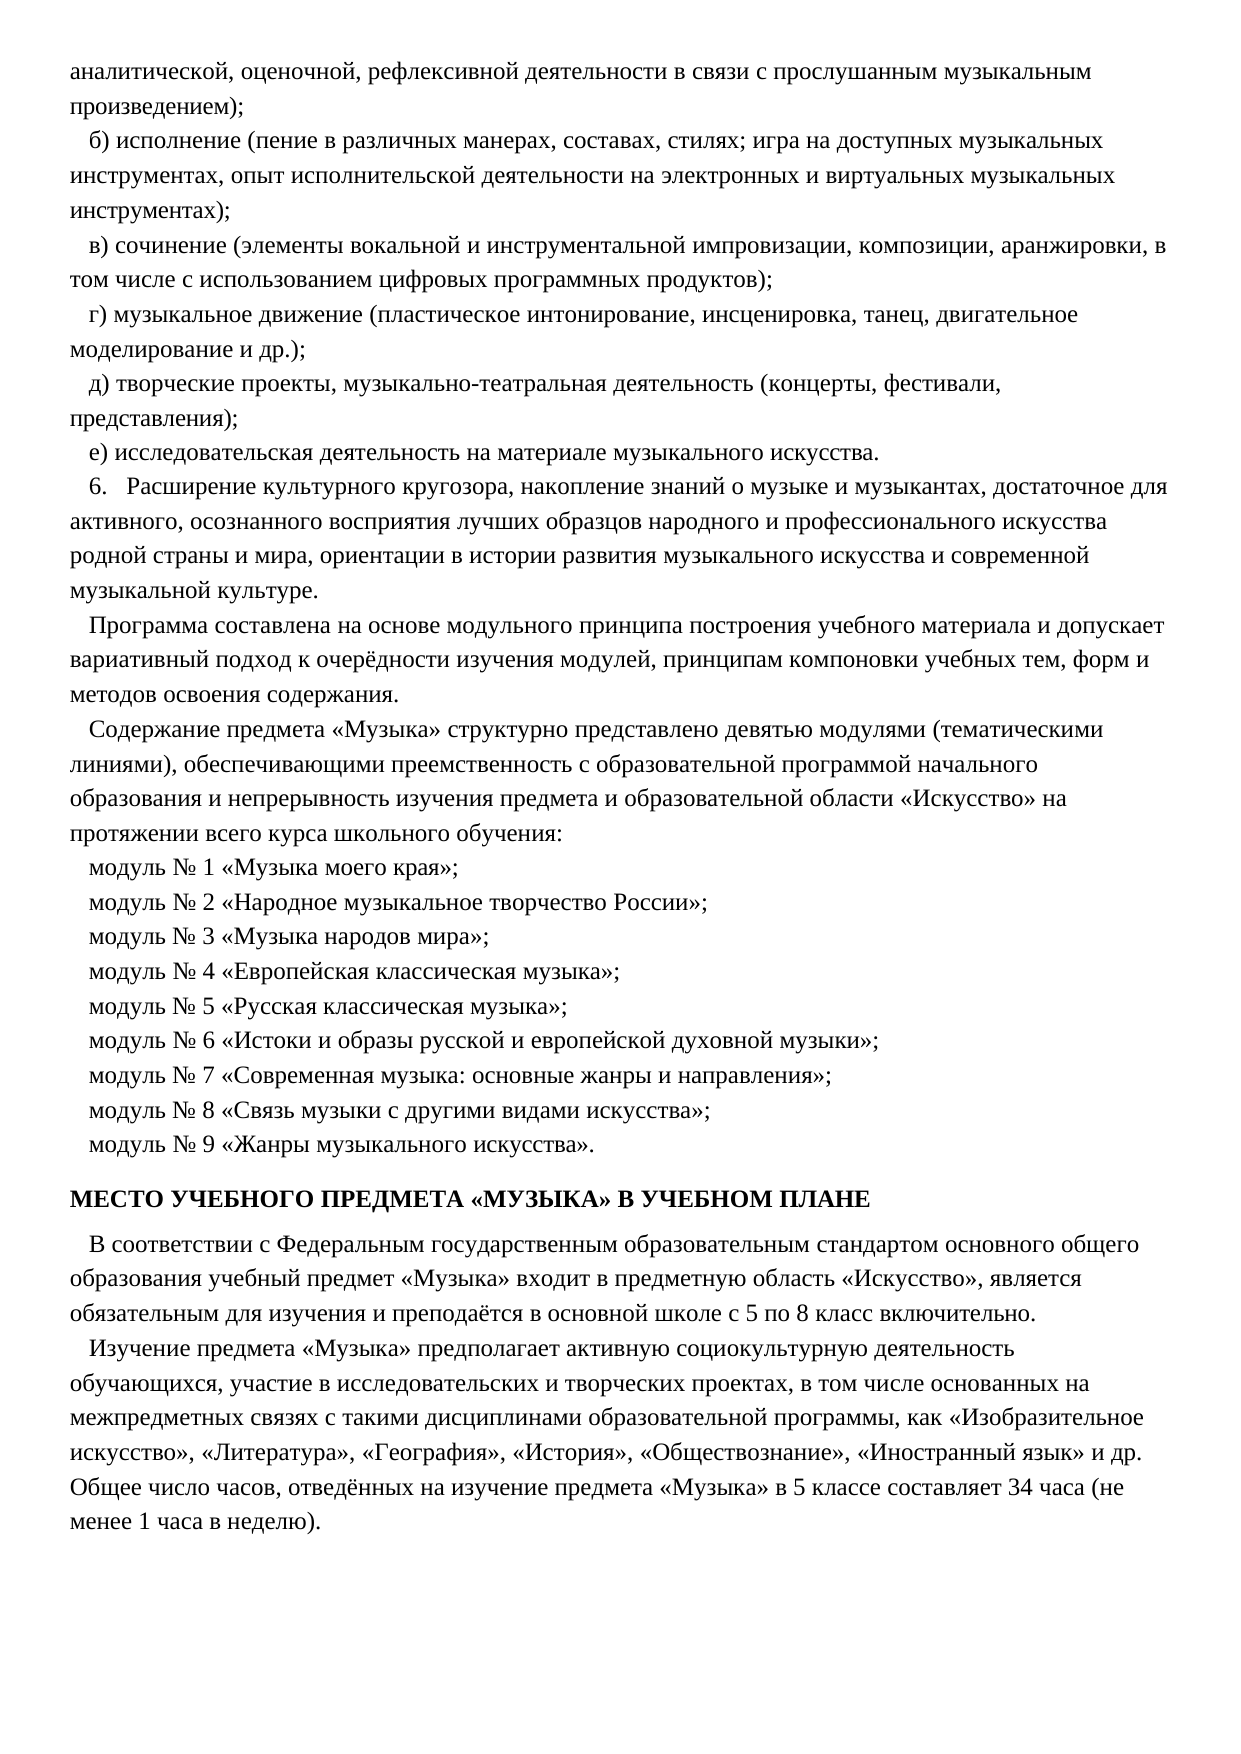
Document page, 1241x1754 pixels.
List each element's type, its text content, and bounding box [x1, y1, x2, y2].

text б) исполнение (пение в различных манерах, составах, стилях; игра на доступных музыкальных инструментах, опыт исполнительской деятельности на электронных и виртуальных музыкальных инструментах); [69, 126, 1182, 224]
subtitle МЕСТО УЧЕБНОГО ПРЕДМЕТА «МУЗЫКА» В УЧЕБНОМ ПЛАНЕ [69, 1184, 1182, 1213]
text аналитической, оценочной, рефлексивной деятельности в связи с прослушанным музыкальным произведением); [69, 56, 1182, 120]
text модуль № 4 «Европейская классическая музыка»; модуль № 5 «Русская классическая музыка»; [88, 956, 691, 1019]
text модуль № 2 «Народное музыкальное творчество России»; модуль № 3 «Музыка народов мира»; [88, 887, 779, 950]
text д) творческие проекты, музыкально-театральная деятельность (концерты, фестивали, представления); [69, 368, 1138, 432]
list Расширение культурного кругозора, накопление знаний о музыке и музыкантах, достаточное для активного, осознанного восприятия лучших образцов народного и профессионального искусства родной страны и мира, ориентации в истории развития музыкального искусства и современной музыкальной культуре. [69, 471, 1168, 604]
text г) музыкальное движение (пластическое интонирование, инсценировка, танец, двигательное моделирование и др.); [69, 299, 1182, 362]
text Программа составлена на основе модульного принципа построения учебного материала и допускает вариативный подход к очерёдности изучения модулей, принципам компоновки учебных тем, форм и методов освоения содержания. [69, 610, 1182, 708]
text модуль № 1 «Музыка моего края»; [88, 853, 1182, 881]
text модуль № 6 «Истоки и образы русской и европейской духовной музыки»; модуль № 7 «Современная музыка: основные жанры и направления»; модуль № 8 «Связь музыки с другими видами искусства»; [88, 1025, 908, 1123]
text е) исследовательская деятельность на материале музыкального искусства. [88, 438, 1182, 466]
text в) сочинение (элементы вокальной и инструментальной импровизации, композиции, аранжировки, в том числе с использованием цифровых программных продуктов); [69, 230, 1182, 293]
text модуль № 9 «Жанры музыкального искусства». [88, 1129, 1182, 1158]
text В соответствии с Федеральным государственным образовательным стандартом основного общего образования учебный предмет «Музыка» входит в предметную область «Искусство», является [69, 1229, 1182, 1292]
text Изучение предмета «Музыка» предполагает активную социокультурную деятельность обучающихся, участие в исследовательских и творческих проектах, в том числе основанных на межпредметных связях с такими дисциплинами образовательной программы, как «Изобразительное искусство», «Литература», «География», «История», «Обществознание», «Иностранный язык» и др. Общее число часов, отведённых на изучение предмета «Музыка» в 5 классе составляет 34 часа (не менее 1 часа в неделю). [69, 1333, 1163, 1535]
text обязательным для изучения и преподаётся в основной школе с 5 по 8 класс включительно. [69, 1298, 1182, 1327]
text Содержание предмета «Музыка» структурно представлено девятью модулями (тематическими линиями), обеспечивающими преемственность с образовательной программой начального образования и непрерывность изучения предмета и образовательной области «Искусство» на протяжении всего курса школьного обучения: [69, 714, 1163, 847]
